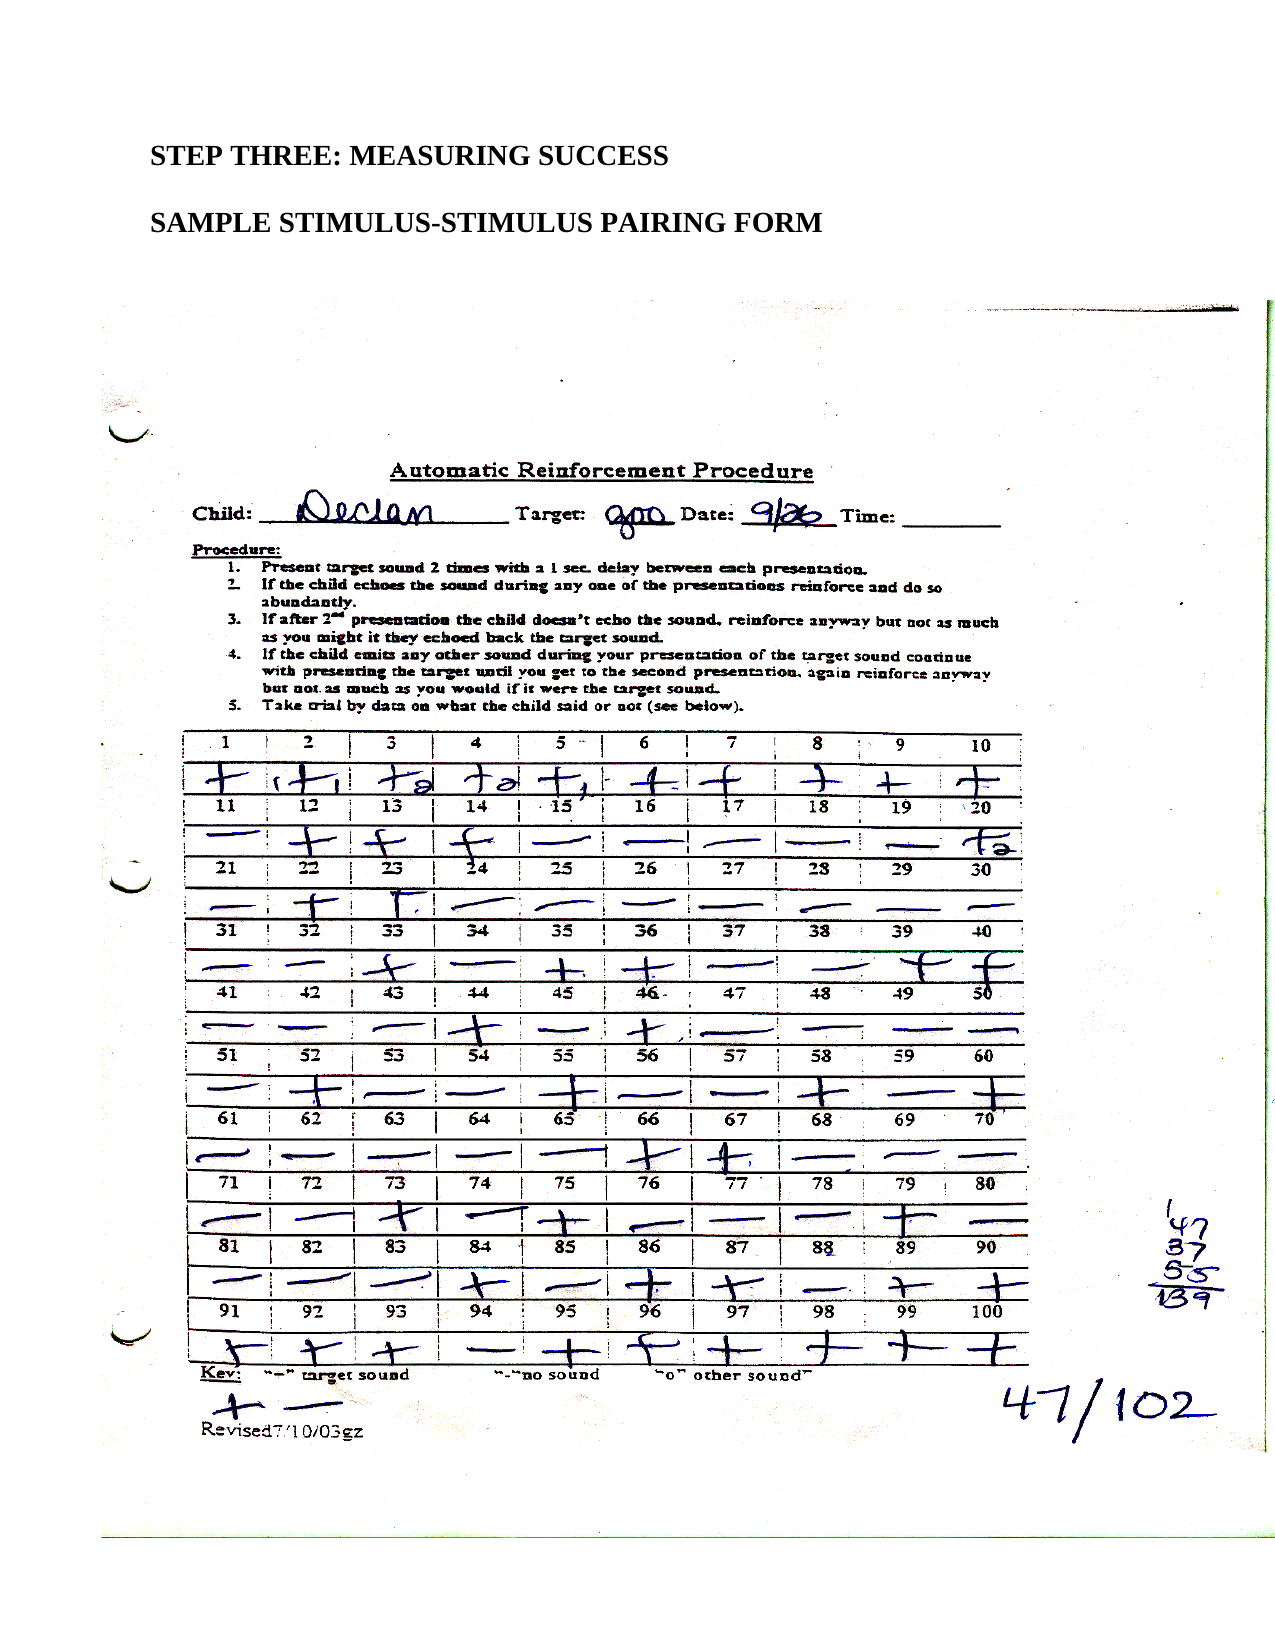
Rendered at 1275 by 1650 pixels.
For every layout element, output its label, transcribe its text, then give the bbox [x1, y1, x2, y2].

picture [101, 300, 1275, 1538]
text SAMPLE STIMULUS-STIMULUS PAIRING FORM [150, 206, 1125, 239]
text STEP THREE: MEASURING SUCCESS [150, 138, 1125, 172]
